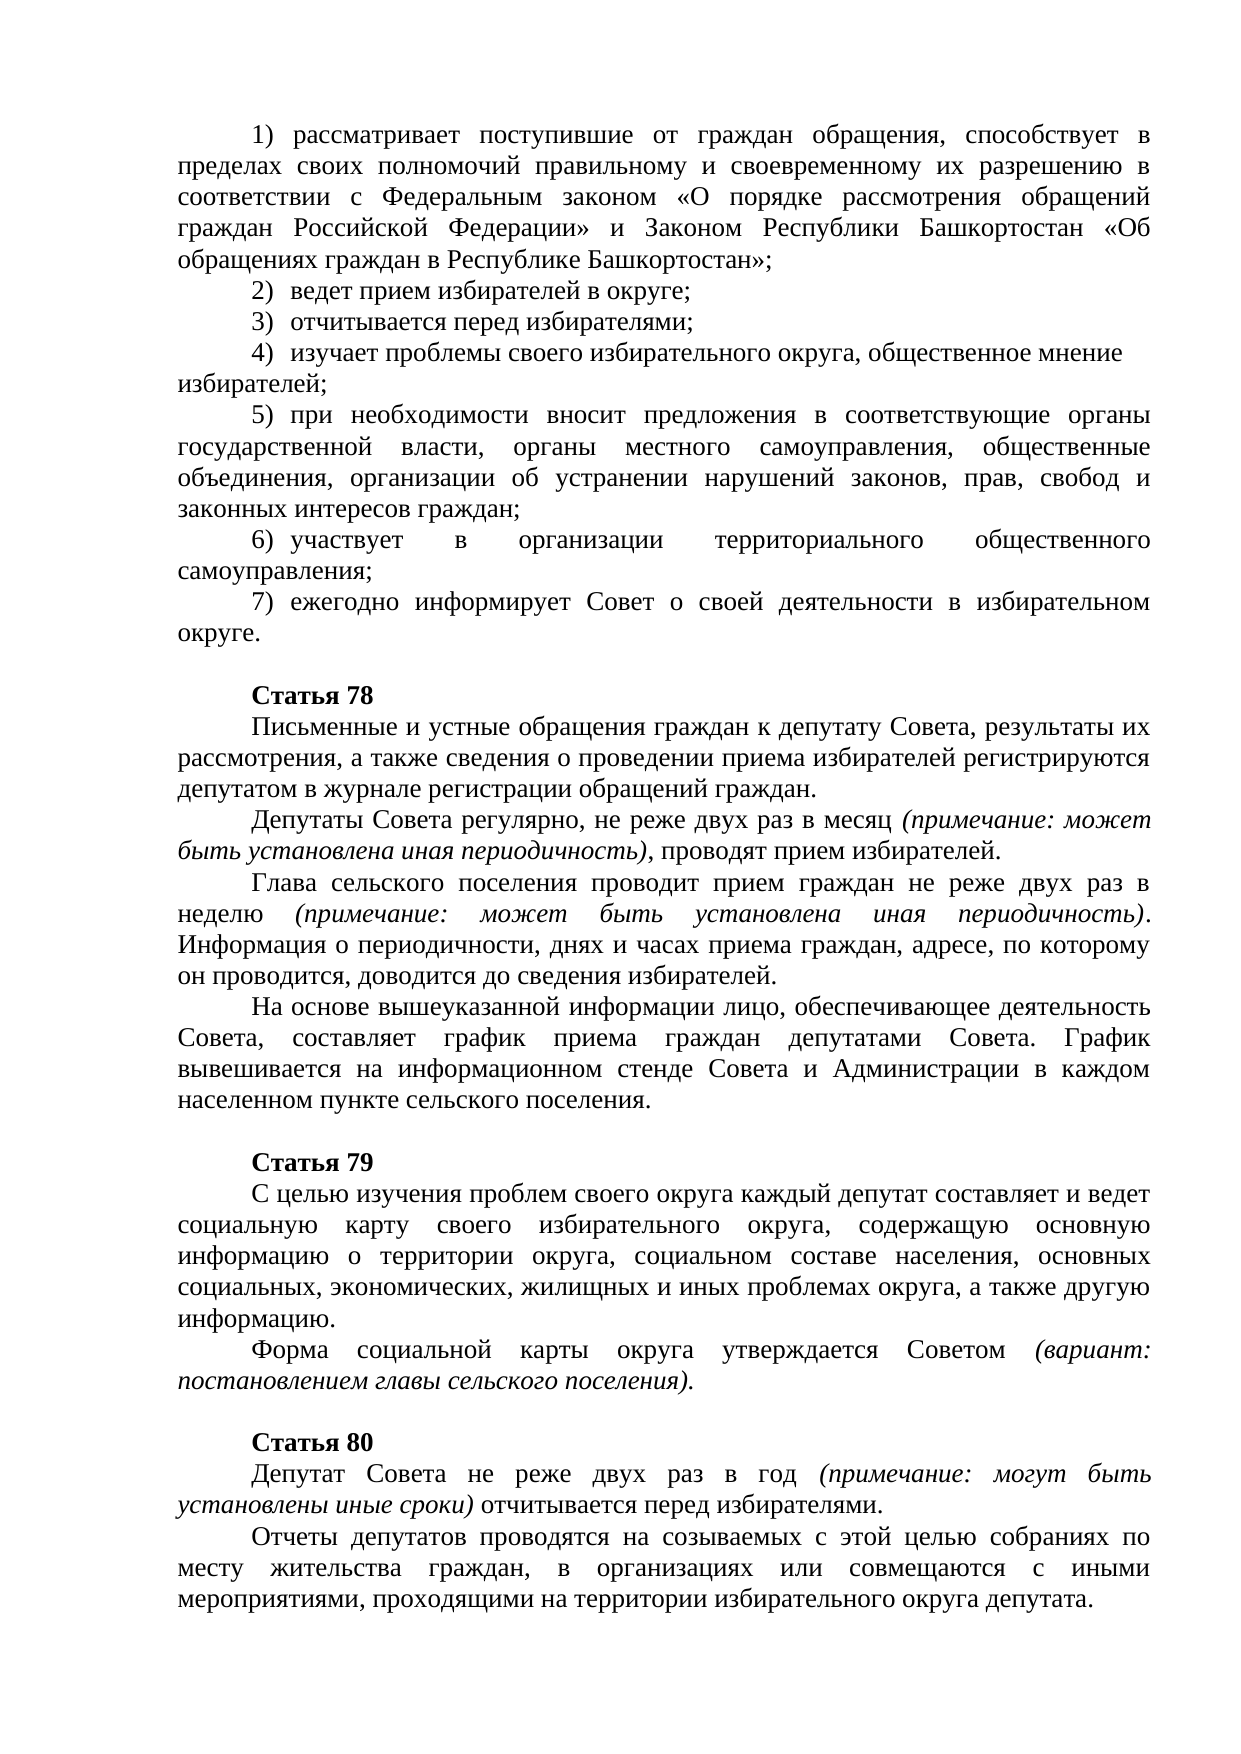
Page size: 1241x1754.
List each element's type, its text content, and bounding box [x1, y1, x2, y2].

text На основе вышеуказанной информации лицо, обеспечивающее деятельность Совета, составляет график приема граждан депутатами Совета. График вывешивается на информационном стенде Совета и Администрации в каждом населенном пункте сельского поселения. [177, 990, 1152, 1115]
list при необходимости вносит предложения в соответствующие органы государственной власти, органы местного самоуправления, общественные объединения, организации об устранении нарушений законов, прав, свобод и законных интересов граждан; [177, 398, 1152, 523]
list изучает проблемы своего избирательного округа, общественное мнение [251, 336, 1152, 367]
text избирателей; [177, 367, 1152, 398]
text Статья 79 [177, 1146, 1152, 1177]
text Форма социальной карты округа утверждается Советом (вариант: постановлением главы сельского поселения). [177, 1333, 1152, 1395]
text Статья 80 [177, 1426, 1152, 1457]
text Глава сельского поселения проводит прием граждан не реже двух раз в неделю (примечание: может быть установлена иная периодичность). Информация о периодичности, днях и часах приема граждан, адресе, по которому он проводится, доводится до сведения избирателей. [177, 866, 1152, 990]
list отчитывается перед избирателями; [251, 305, 1152, 336]
list участвует в организации территориального общественного самоуправления; [177, 523, 1152, 585]
text Депутат Совета не реже двух раз в год (примечание: могут быть установлены иные сроки) отчитывается перед избирателями. [177, 1457, 1152, 1520]
text Письменные и устные обращения граждан к депутату Совета, результаты их рассмотрения, а также сведения о проведении приема избирателей регистрируются депутатом в журнале регистрации обращений граждан. [177, 710, 1152, 803]
text Депутаты Совета регулярно, не реже двух раз в месяц (примечание: может быть установлена иная периодичность), проводят прием избирателей. [177, 803, 1152, 866]
text Статья 78 [177, 679, 1152, 710]
list ведет прием избирателей в округе; [251, 274, 1152, 305]
text С целью изучения проблем своего округа каждый депутат составляет и ведет социальную карту своего избирательного округа, содержащую основную информацию о территории округа, социальном составе населения, основных социальных, экономических, жилищных и иных проблемах округа, а также другую информацию. [177, 1177, 1152, 1333]
text 1) рассматривает поступившие от граждан обращения, способствует в пределах своих полномочий правильному и своевременному их разрешению в соответствии с Федеральным законом «О порядке рассмотрения обращений граждан Российской Федерации» и Законом Республики Башкортостан «Об обращениях граждан в Республике Башкортостан»; [177, 118, 1152, 274]
list ежегодно информирует Совет о своей деятельности в избирательном округе. [177, 585, 1152, 648]
text Отчеты депутатов проводятся на созываемых с этой целью собраниях по месту жительства граждан, в организациях или совмещаются с иными мероприятиями, проходящими на территории избирательного округа депутата. [177, 1520, 1152, 1613]
